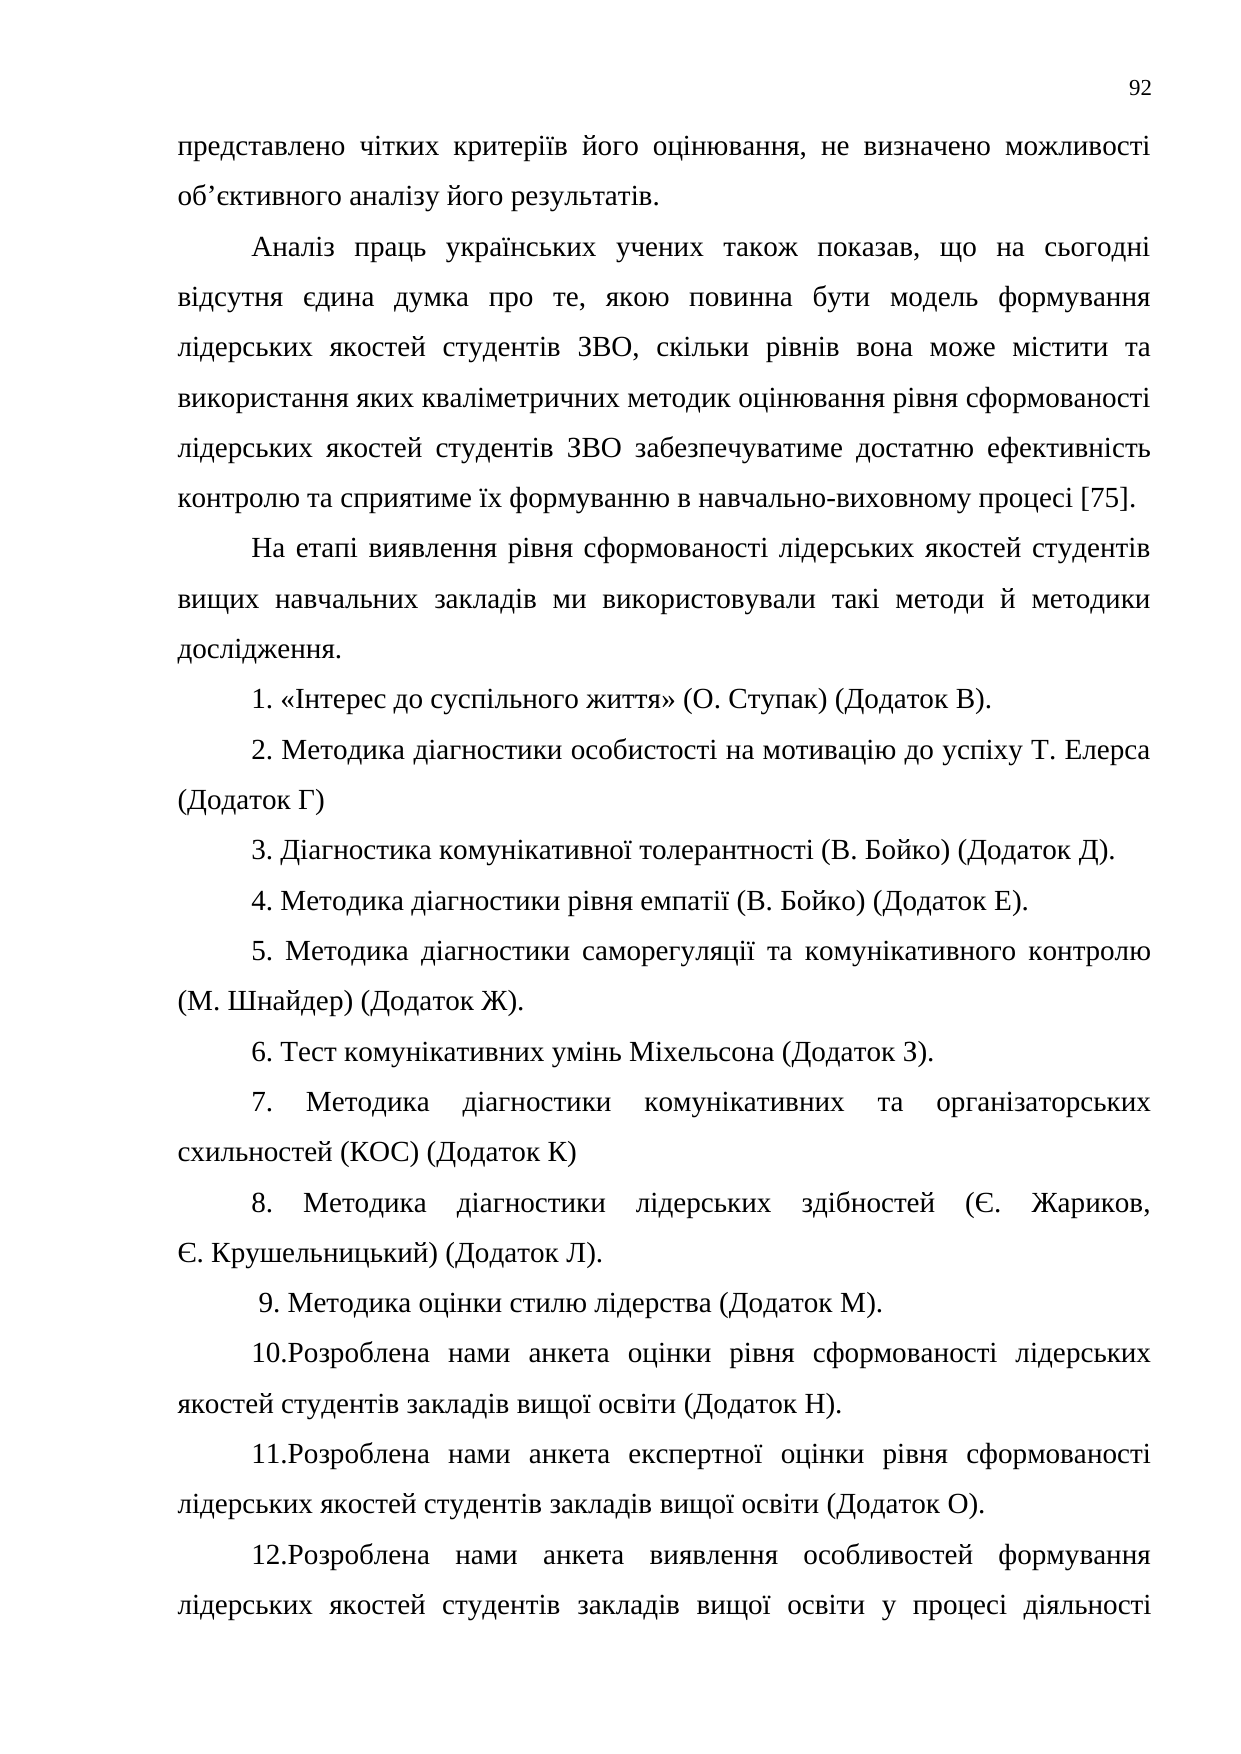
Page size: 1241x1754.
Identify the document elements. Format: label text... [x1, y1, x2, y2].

text 11.Розроблена нами анкета експертної оцінки рівня сформованості лідерських якостей студентів закладів вищої освіти (Додаток О). [177, 1436, 1152, 1520]
text 2. Методика діагностики особистості на мотивацію до успіху Т. Елерса (Додаток Г) [177, 732, 1152, 816]
text 8. Методика діагностики лідерських здібностей (Є. Жариков, Є. Крушельницький) (Додаток Л). [177, 1185, 1152, 1268]
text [177, 128, 1152, 212]
text Аналіз праць українських учених також показав, що на сьогодні відсутня єдина думка про те, якою повинна бути модель формування лідерських якостей студентів ЗВО, скільки рівнів вона може містити та використання яких кваліметричних методик оцінювання рівня сформованості лідерських якостей студентів ЗВО забезпечуватиме достатню ефективність контролю та сприятиме їх формуванню в навчально-виховному процесі [75]. [177, 229, 1152, 514]
text 1. «Інтерес до суспільного життя» (О. Ступак) (Додаток В). [177, 682, 1152, 715]
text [177, 1537, 1152, 1621]
text 3. Діагностика комунікативної толерантності (В. Бойко) (Додаток Д). [177, 832, 1152, 866]
text На етапі виявлення рівня сформованості лідерських якостей студентів вищих навчальних закладів ми використовували такі методи й методики дослідження. [177, 531, 1152, 665]
text 10.Розроблена нами анкета оцінки рівня сформованості лідерських якостей студентів закладів вищої освіти (Додаток Н). [177, 1336, 1152, 1419]
text 9. Методика оцінки стилю лідерства (Додаток М). [177, 1285, 1152, 1319]
text 7. Методика діагностики комунікативних та організаторських схильностей (КОС) (Додаток К) [177, 1084, 1152, 1168]
text 6. Тест комунікативних умінь Міхельсона (Додаток З). [177, 1034, 1152, 1067]
text 5. Методика діагностики саморегуляції та комунікативного контролю (М. Шнайдер) (Додаток Ж). [177, 933, 1152, 1017]
text 4. Методика діагностики рівня емпатії (В. Бойко) (Додаток Е). [177, 883, 1152, 916]
